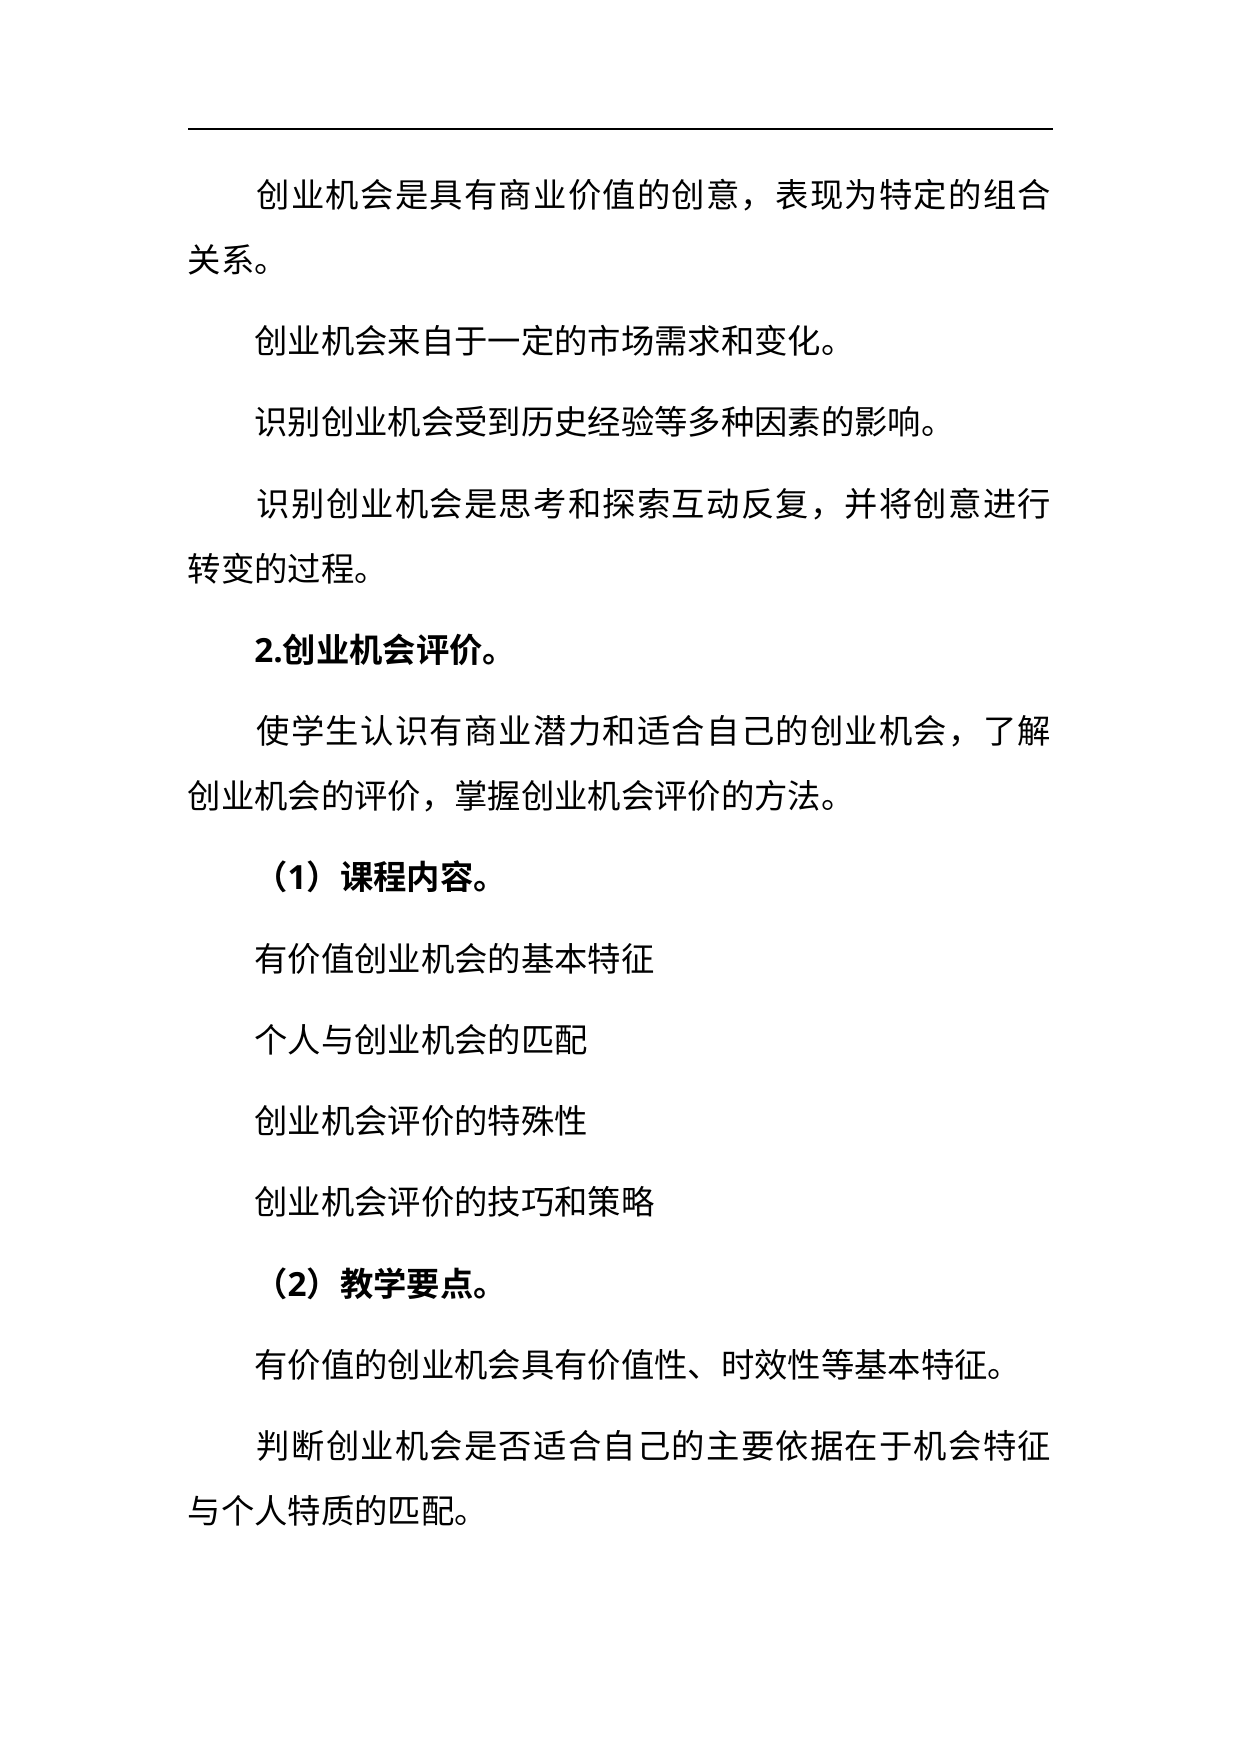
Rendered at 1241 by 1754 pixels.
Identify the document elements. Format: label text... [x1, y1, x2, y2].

text 创业机会来自于一定的市场需求和变化。 [187, 307, 1053, 372]
text 识别创业机会是思考和探索互动反复，并将创意进行转变的过程。 [187, 469, 1053, 599]
text 创业机会是具有商业价值的创意，表现为特定的组合关系。 [187, 160, 1053, 290]
text 2.创业机会评价。 [187, 615, 1053, 680]
text 有价值的创业机会具有价值性、时效性等基本特征。 [187, 1330, 1053, 1395]
text （2）教学要点。 [187, 1249, 1053, 1314]
text 有价值创业机会的基本特征 [187, 924, 1053, 989]
text 创业机会评价的技巧和策略 [187, 1168, 1053, 1233]
text 个人与创业机会的匹配 [187, 1005, 1053, 1070]
text 判断创业机会是否适合自己的主要依据在于机会特征与个人特质的匹配。 [187, 1412, 1053, 1542]
text 创业机会评价的特殊性 [187, 1087, 1053, 1152]
text 识别创业机会受到历史经验等多种因素的影响。 [187, 388, 1053, 453]
text 使学生认识有商业潜力和适合自己的创业机会，了解创业机会的评价，掌握创业机会评价的方法。 [187, 697, 1053, 827]
text （1）课程内容。 [187, 843, 1053, 908]
